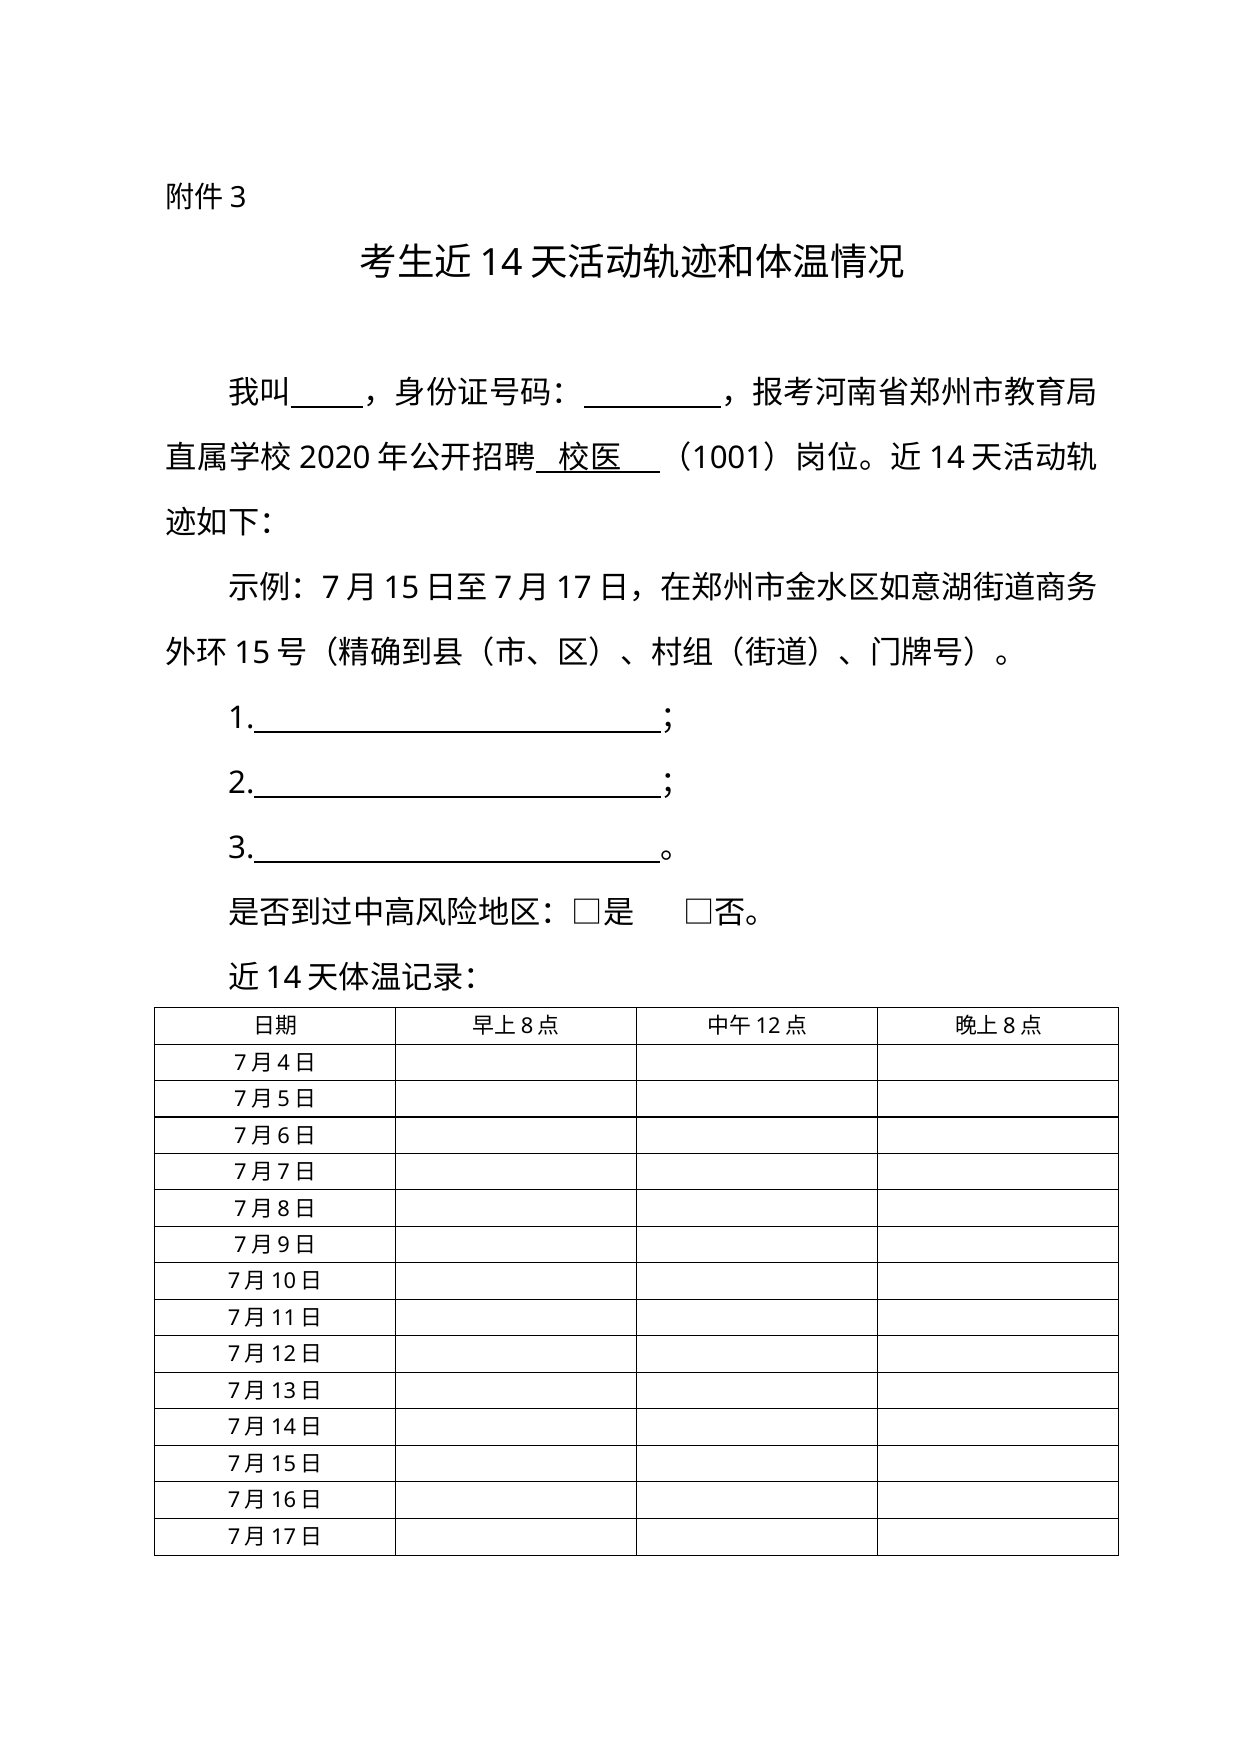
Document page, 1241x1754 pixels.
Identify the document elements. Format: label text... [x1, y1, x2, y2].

text 附件3 [165, 162, 1098, 227]
table_cell [878, 1190, 1118, 1226]
table_cell [878, 1519, 1118, 1555]
text 是否到过中高风险地区：□是 □否。 [165, 877, 1098, 942]
table_cell [396, 1045, 636, 1080]
table_cell [637, 1482, 877, 1517]
table_cell 7月5日 [155, 1081, 395, 1116]
table_cell [396, 1263, 636, 1299]
text 3. 。 [165, 812, 1098, 877]
table_cell 7月17日 [155, 1519, 395, 1555]
text 1. ； [165, 682, 1098, 747]
table_header 早上8点 [396, 1008, 636, 1043]
table_cell [637, 1519, 877, 1555]
table_cell [396, 1154, 636, 1189]
text 近14天体温记录： [165, 942, 1098, 1007]
table_cell 7月9日 [155, 1227, 395, 1262]
table_cell 7月6日 [155, 1118, 395, 1153]
table_cell 7月12日 [155, 1336, 395, 1372]
table_cell [637, 1409, 877, 1444]
table_cell [396, 1081, 636, 1116]
table_cell [396, 1300, 636, 1335]
table_cell [396, 1118, 636, 1153]
table_cell 7月8日 [155, 1190, 395, 1226]
table_cell [396, 1446, 636, 1481]
table_cell [396, 1227, 636, 1262]
table_cell [637, 1336, 877, 1372]
table_cell [637, 1373, 877, 1408]
text 考生近14天活动轨迹和体温情况 [165, 227, 1098, 292]
table_cell [878, 1409, 1118, 1444]
table_cell [637, 1263, 877, 1299]
table_cell [396, 1190, 636, 1226]
table_header 晚上8点 [878, 1008, 1118, 1043]
table_cell [637, 1227, 877, 1262]
table_cell [396, 1409, 636, 1444]
text 我叫 ，身份证号码： ，报考河南省郑州市教育局直属学校2020年公开招聘 校医 （1001）岗位。近14天活动轨迹如下： [165, 357, 1098, 552]
table_cell [878, 1446, 1118, 1481]
table_header 日期 [155, 1008, 395, 1043]
table_cell [637, 1190, 877, 1226]
table_cell [396, 1373, 636, 1408]
table_cell [878, 1300, 1118, 1335]
table_cell 7月4日 [155, 1045, 395, 1080]
table_cell 7月11日 [155, 1300, 395, 1335]
table_cell [878, 1336, 1118, 1372]
table_cell 7月7日 [155, 1154, 395, 1189]
table_cell [878, 1118, 1118, 1153]
table_cell 7月16日 [155, 1482, 395, 1517]
table_cell [878, 1081, 1118, 1116]
table_cell [878, 1154, 1118, 1189]
table_cell [637, 1300, 877, 1335]
table_header 中午12点 [637, 1008, 877, 1043]
table_cell [637, 1045, 877, 1080]
table_cell [637, 1081, 877, 1116]
table_cell [878, 1263, 1118, 1299]
table_cell 7月10日 [155, 1263, 395, 1299]
table_cell 7月13日 [155, 1373, 395, 1408]
table_cell [396, 1482, 636, 1517]
table_cell [637, 1154, 877, 1189]
table_cell [396, 1519, 636, 1555]
text 示例：7月15日至7月17日，在郑州市金水区如意湖街道商务外环15号（精确到县（市、区）、村组（街道）、门牌号）。 [165, 552, 1098, 682]
table_cell 7月14日 [155, 1409, 395, 1444]
table_cell 7月15日 [155, 1446, 395, 1481]
table_cell [878, 1373, 1118, 1408]
text 2. ； [165, 747, 1098, 812]
table_cell [878, 1045, 1118, 1080]
table_cell [637, 1446, 877, 1481]
table_cell [878, 1227, 1118, 1262]
table_cell [878, 1482, 1118, 1517]
table_cell [396, 1336, 636, 1372]
table_cell [637, 1118, 877, 1153]
